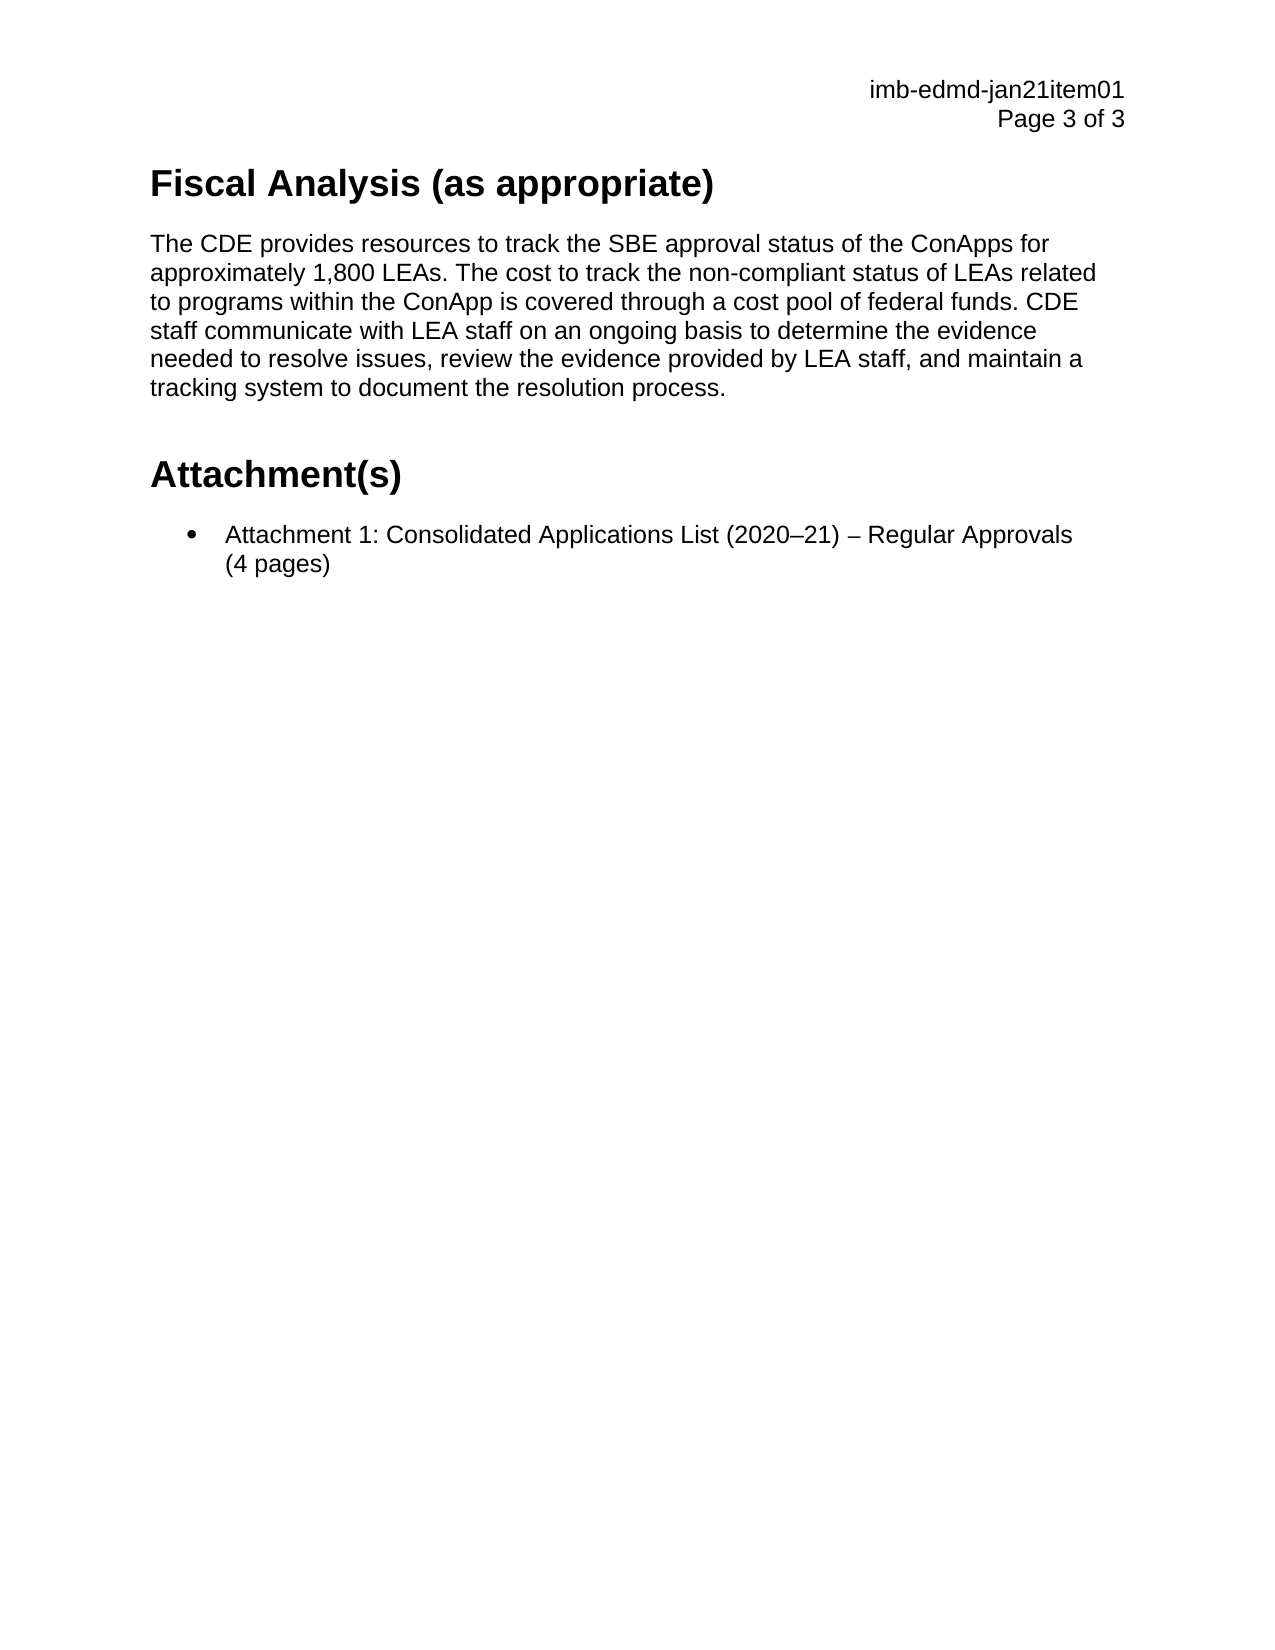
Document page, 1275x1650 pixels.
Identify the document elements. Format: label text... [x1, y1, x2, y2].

subtitle Fiscal Analysis (as appropriate) [150, 161, 1125, 204]
subtitle Attachment(s) [150, 452, 1125, 495]
list Attachment 1: Consolidated Applications List (2020–21) – Regular Approvals (4 pages) [187, 520, 1125, 578]
text The CDE provides resources to track the SBE approval status of the ConApps for approximately 1,800 LEAs. The cost to track the non-compliant status of LEAs related to programs within the ConApp is covered through a cost pool of federal funds. CDE staff communicate with LEA staff on an ongoing basis to determine the evidence needed to resolve issues, review the evidence provided by LEA staff, and maintain a tracking system to document the resolution process. [150, 229, 1125, 402]
